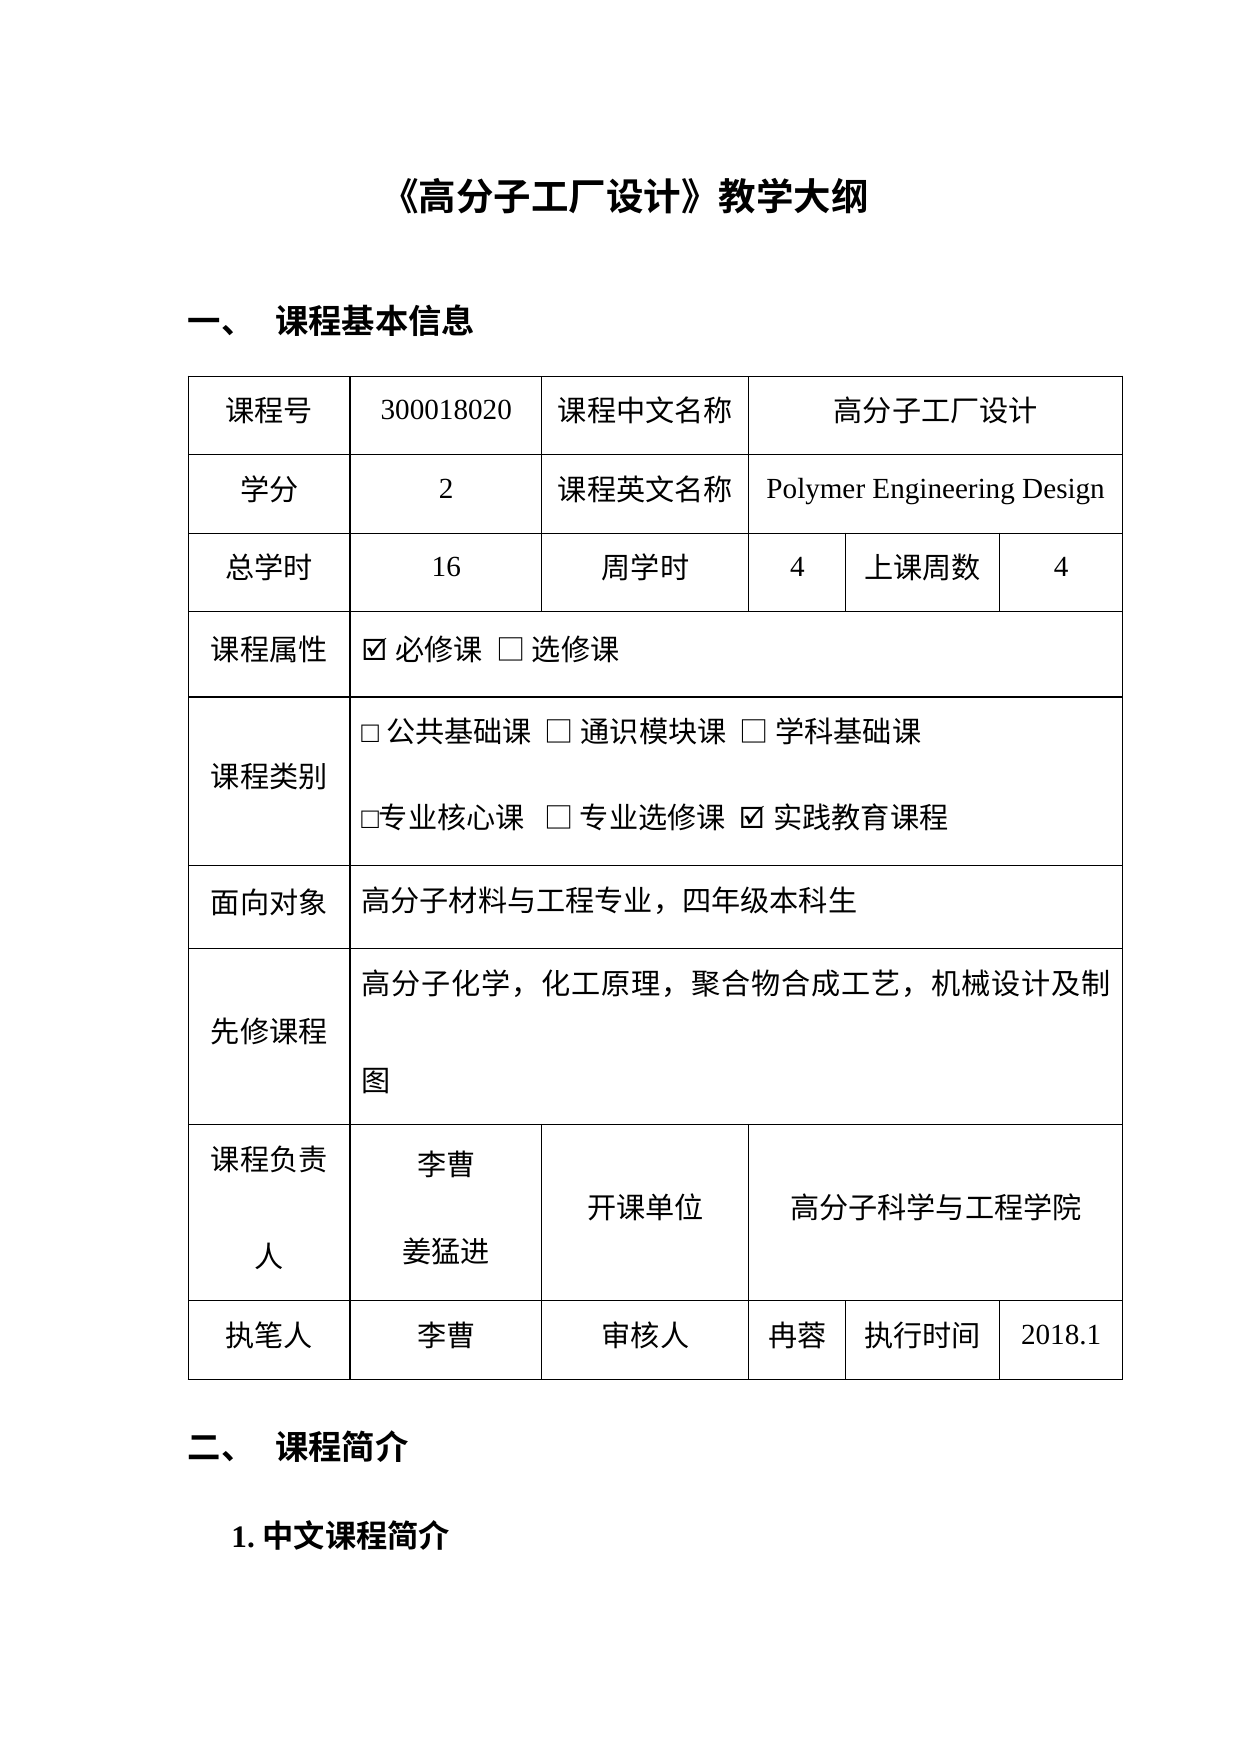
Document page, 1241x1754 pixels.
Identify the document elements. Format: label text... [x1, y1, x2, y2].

table_cell 执笔人 [189, 1301, 349, 1378]
table_cell 开课单位 [542, 1125, 748, 1300]
table_header 高分子工厂设计 [749, 377, 1122, 454]
table_cell 周学时 [542, 534, 748, 611]
table_cell 上课周数 [846, 534, 999, 611]
table_cell 课程英文名称 [542, 455, 748, 533]
table_cell 高分子化学，化工原理，聚合物合成工艺，机械设计及制图 [351, 949, 1122, 1124]
table_cell 课程属性 [189, 612, 349, 696]
table_cell 4 [749, 534, 845, 611]
list 课程基本信息 [187, 287, 1053, 352]
table_cell 学分 [189, 455, 349, 533]
table_cell 先修课程 [189, 949, 349, 1124]
table_cell 总学时 [189, 534, 349, 611]
text 《高分子工厂设计》教学大纲 [187, 162, 1053, 227]
table_cell □ 公共基础课 □ 通识模块课 □ 学科基础课 □专业核心课 □ 专业选修课 实践教育课程 [351, 698, 1122, 865]
table_cell 16 [351, 534, 541, 611]
table_cell 必修课 □ 选修课 [351, 612, 1122, 696]
table_cell 执行时间 [846, 1301, 999, 1378]
table_cell 2018.1 [1000, 1301, 1122, 1378]
table_cell 审核人 [542, 1301, 748, 1378]
table_cell Polymer Engineering Design [749, 455, 1122, 533]
table_cell 李曹 [351, 1301, 541, 1378]
table_cell 高分子材料与工程专业，四年级本科生 [351, 866, 1122, 948]
table_header 300018020 [351, 377, 541, 454]
table_cell 课程负责人 [189, 1125, 349, 1300]
table_cell 2 [351, 455, 541, 533]
table_cell 课程类别 [189, 698, 349, 865]
table_header 课程中文名称 [542, 377, 748, 454]
text 1. 中文课程简介 [231, 1501, 1053, 1566]
table_cell 面向对象 [189, 866, 349, 948]
table_header 课程号 [189, 377, 349, 454]
list 课程简介 [187, 1412, 1053, 1477]
table_cell 冉蓉 [749, 1301, 845, 1378]
table_cell 4 [1000, 534, 1122, 611]
table_cell 李曹 姜猛进 [351, 1125, 541, 1300]
table_cell 高分子科学与工程学院 [749, 1125, 1122, 1300]
